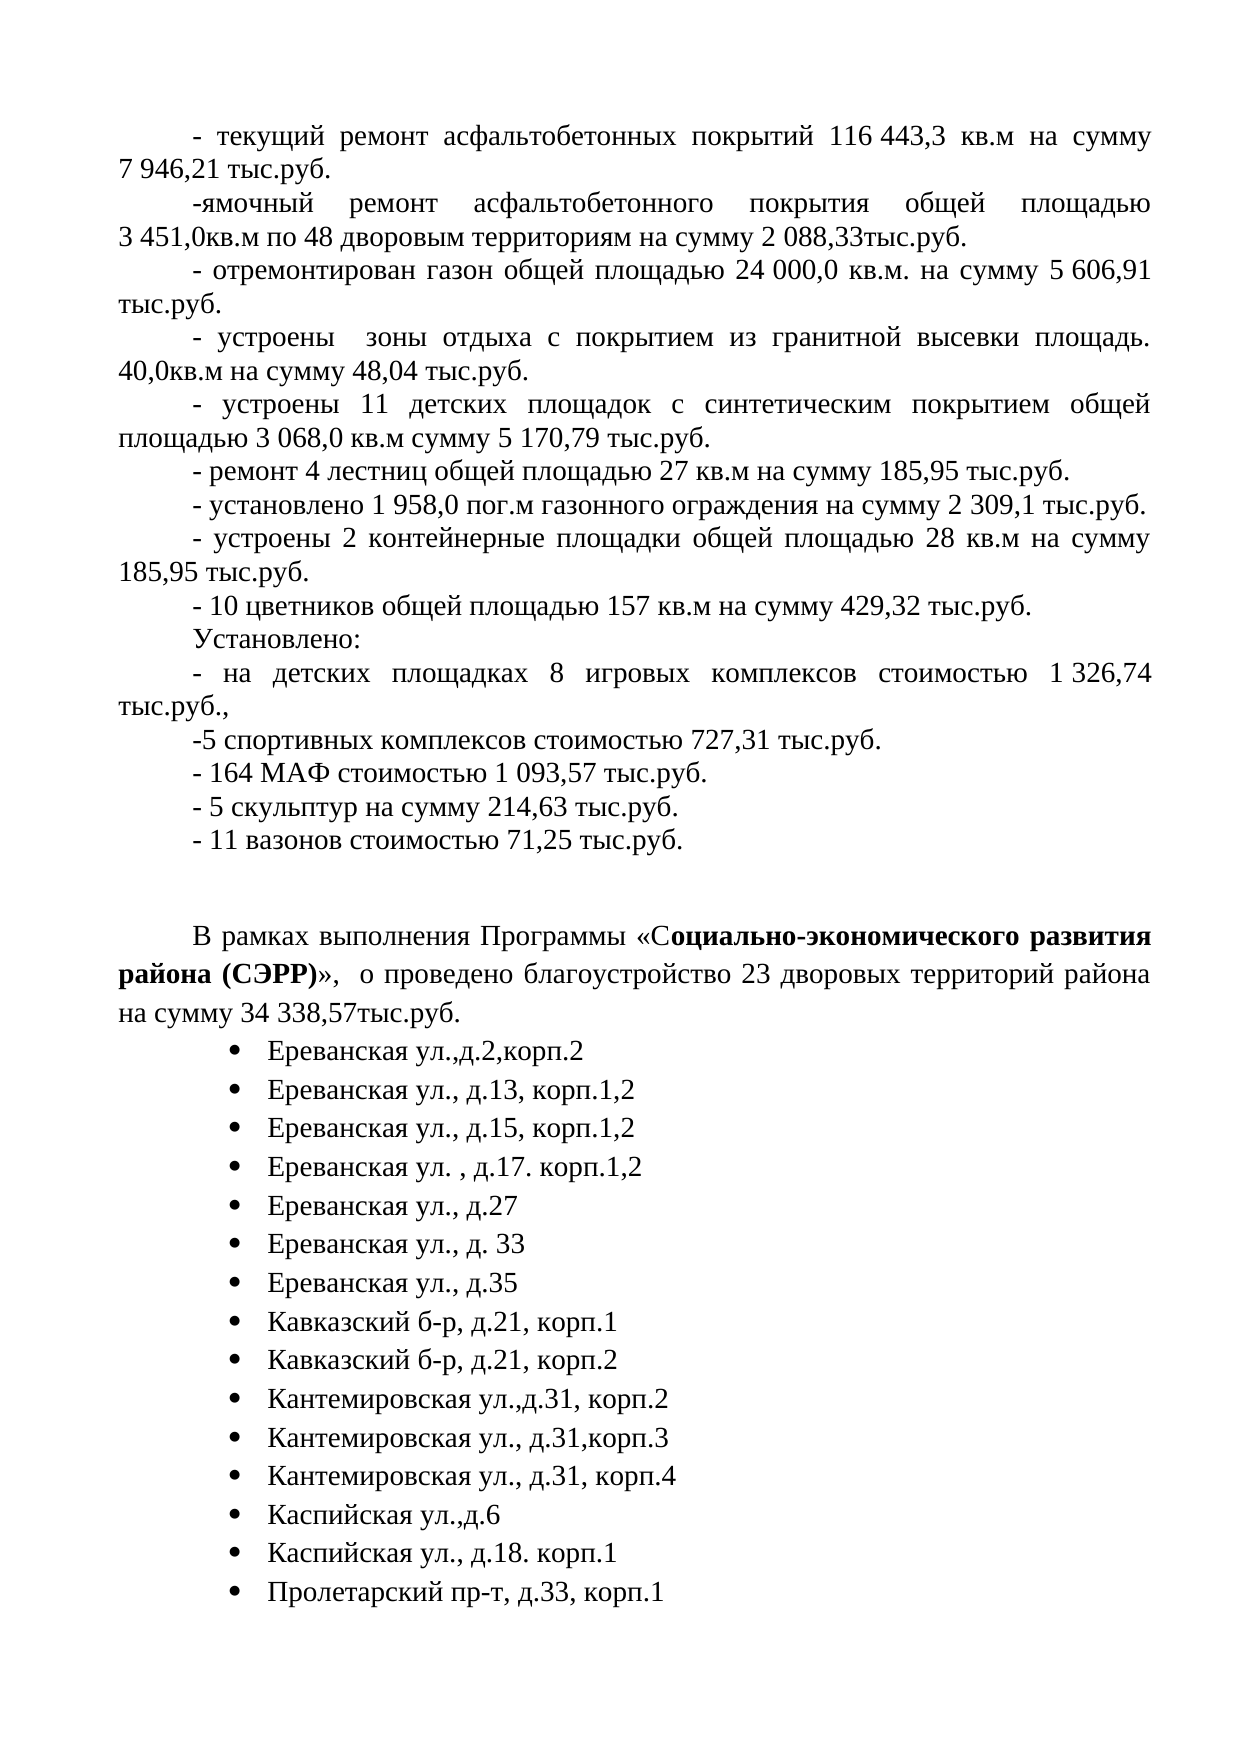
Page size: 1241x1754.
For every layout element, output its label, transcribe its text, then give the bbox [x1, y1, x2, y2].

list - ремонт 4 лестниц общей площадью 27 кв.м на сумму 185,95 тыс.руб. [118, 453, 1152, 487]
list Установлено: [118, 621, 1152, 655]
list - устроены 11 детских площадок с синтетическим покрытием общей площадью 3 068,0 кв.м сумму 5 170,79 тыс.руб. [118, 386, 1152, 453]
list -ямочный ремонт асфальтобетонного покрытия общей площадью 3 451,0кв.м по 48 дворовым территориям на сумму 2 088,33тыс.руб. [118, 185, 1152, 252]
list - текущий ремонт асфальтобетонных покрытий 116 443,3 кв.м на сумму 7 946,21 тыс.руб. [118, 118, 1152, 185]
list Ереванская ул.,д.2,корп.2 [229, 1033, 1152, 1067]
list Ереванская ул., д. 33 [229, 1226, 1152, 1260]
list - на детских площадках 8 игровых комплексов стоимостью 1 326,74 тыс.руб., [118, 655, 1152, 722]
list Ереванская ул., д.15, корп.1,2 [229, 1111, 1152, 1144]
list - 11 вазонов стоимостью 71,25 тыс.руб. [118, 822, 1152, 856]
list - 5 скульптур на сумму 214,63 тыс.руб. [118, 789, 1152, 822]
list Кавказский б-р, д.21, корп.2 [229, 1342, 1152, 1376]
list - 164 МАФ стоимостью 1 093,57 тыс.руб. [118, 755, 1152, 789]
list Кантемировская ул., д.31, корп.4 [229, 1458, 1152, 1492]
list Кантемировская ул.,д.31, корп.2 [229, 1381, 1152, 1415]
list В рамках выполнения Программы «Социально-экономического развития района (СЭРР)», о проведено благоустройство 23 дворовых территорий района на сумму 34 338,57тыс.руб. [118, 918, 1152, 1028]
list - 10 цветников общей площадью 157 кв.м на сумму 429,32 тыс.руб. [118, 588, 1152, 621]
list Пролетарский пр-т, д.33, корп.1 [229, 1574, 1152, 1608]
list Кавказский б-р, д.21, корп.1 [229, 1304, 1152, 1337]
list - установлено 1 958,0 пог.м газонного ограждения на сумму 2 309,1 тыс.руб. [118, 487, 1152, 521]
list Ереванская ул., д.35 [229, 1265, 1152, 1299]
list - устроены 2 контейнерные площадки общей площадью 28 кв.м на сумму 185,95 тыс.руб. [118, 521, 1152, 588]
list Ереванская ул., д.13, корп.1,2 [229, 1072, 1152, 1106]
list Каспийская ул.,д.6 [229, 1497, 1152, 1531]
list Кантемировская ул., д.31,корп.3 [229, 1420, 1152, 1453]
list Ереванская ул. , д.17. корп.1,2 [229, 1149, 1152, 1183]
list - отремонтирован газон общей площадью 24 000,0 кв.м. на сумму 5 606,91 тыс.руб. [118, 252, 1152, 319]
list -5 спортивных комплексов стоимостью 727,31 тыс.руб. [118, 722, 1152, 755]
list Ереванская ул., д.27 [229, 1188, 1152, 1221]
list - устроены зоны отдыха с покрытием из гранитной высевки площадь. 40,0кв.м на сумму 48,04 тыс.руб. [118, 319, 1152, 386]
list Каспийская ул., д.18. корп.1 [229, 1536, 1152, 1569]
